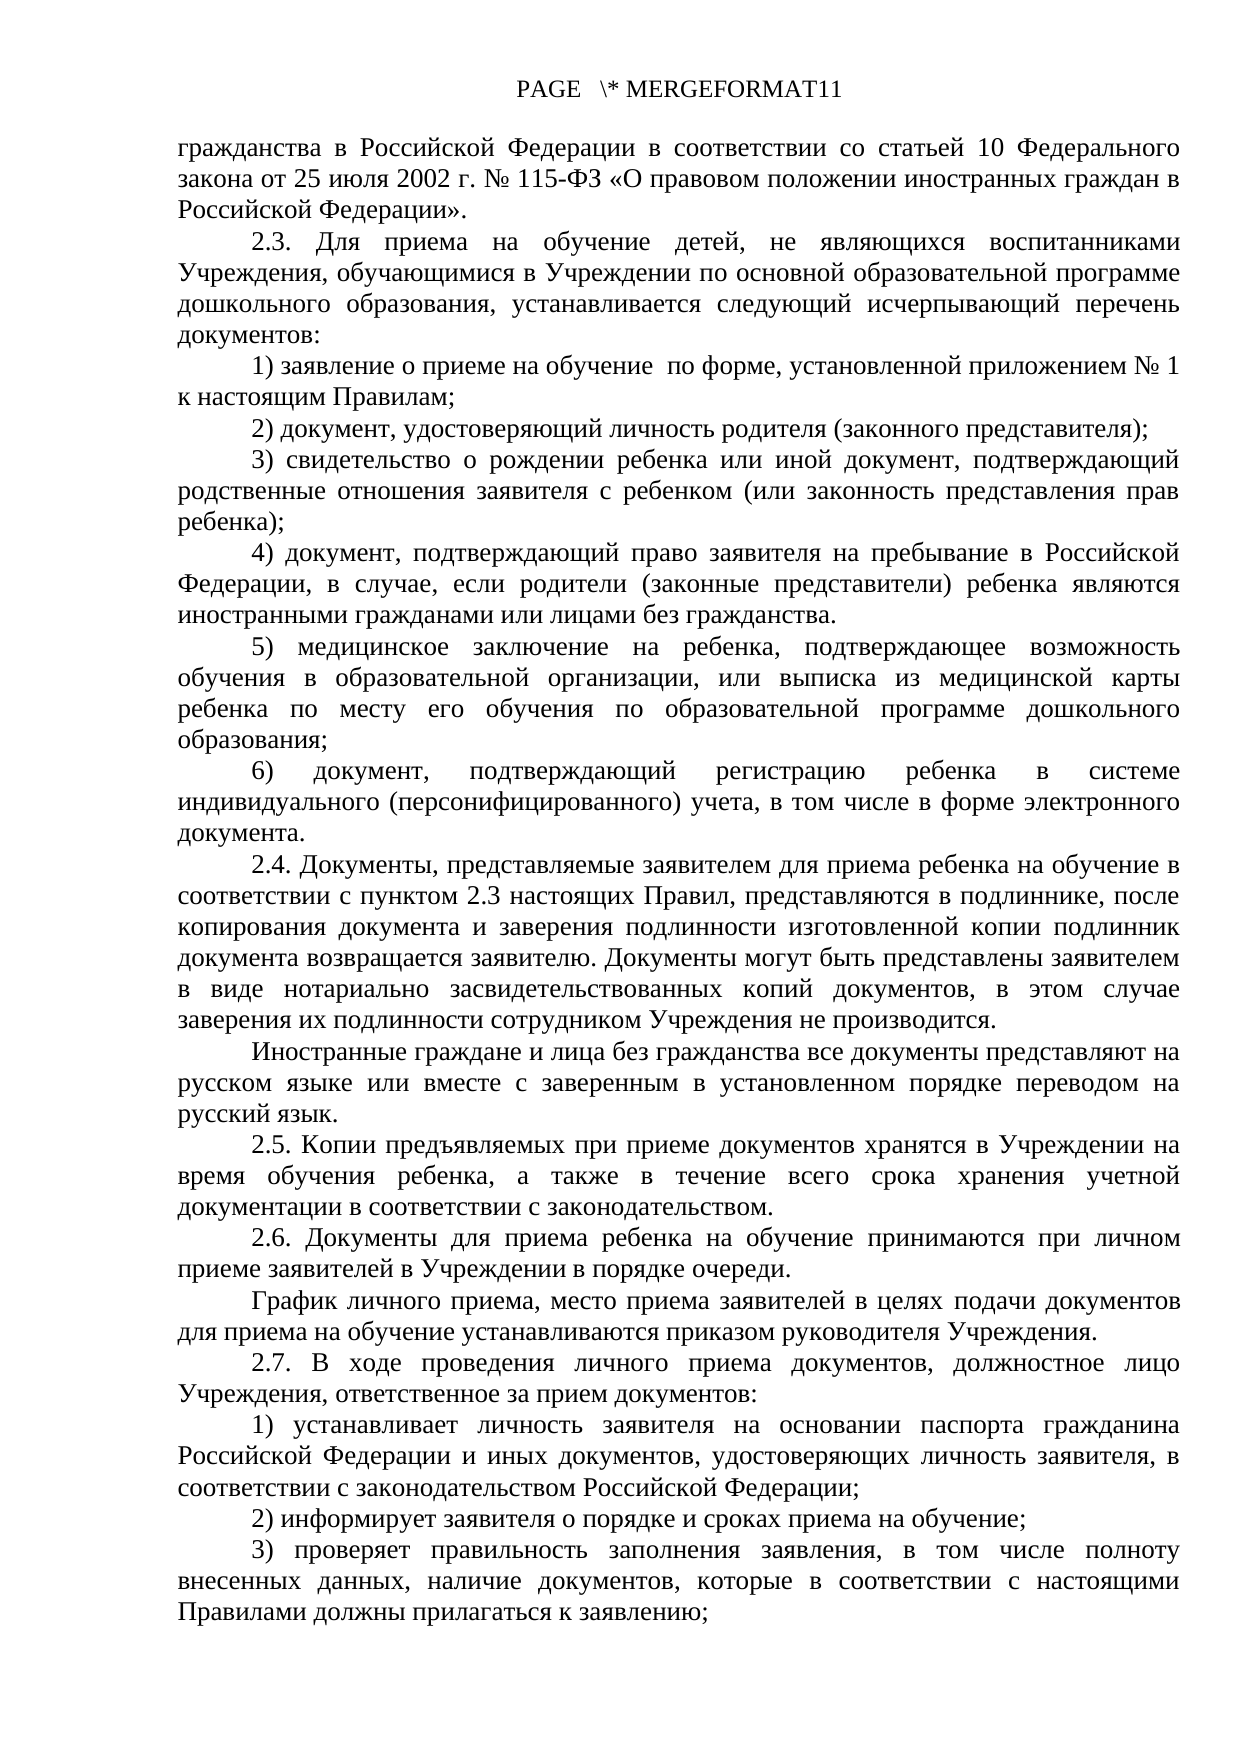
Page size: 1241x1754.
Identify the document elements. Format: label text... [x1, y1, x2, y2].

text 4) документ, подтверждающий право заявителя на пребывание в Российской Федерации, в случае, если родители (законные представители) ребенка являются иностранными гражданами или лицами без гражданства. [177, 536, 1181, 630]
text 2.4. Документы, представляемые заявителем для приема ребенка на обучение в соответствии с пунктом 2.3 настоящих Правил, представляются в подлиннике, после копирования документа и заверения подлинности изготовленной копии подлинник документа возвращается заявителю. Документы могут быть представлены заявителем в виде нотариально засвидетельствованных копий документов, в этом случае заверения их подлинности сотрудником Учреждения не производится. [177, 848, 1181, 1034]
text 2) информирует заявителя о порядке и сроках приема на обучение; [177, 1502, 1181, 1533]
text 3) свидетельство о рождении ребенка или иной документ, подтверждающий родственные отношения заявителя с ребенком (или законность представления прав ребенка); [177, 443, 1181, 536]
text 1) устанавливает личность заявителя на основании паспорта гражданина Российской Федерации и иных документов, удостоверяющих личность заявителя, в соответствии с законодательством Российской Федерации; [177, 1408, 1181, 1502]
text 1) заявление о приеме на обучение по форме, установленной приложением № 1 к настоящим Правилам; [177, 349, 1181, 412]
text 2.7. В ходе проведения личного приема документов, должностное лицо Учреждения, ответственное за прием документов: [177, 1346, 1181, 1408]
text 2.6. Документы для приема ребенка на обучение принимаются при личном приеме заявителей в Учреждении в порядке очереди. [177, 1221, 1181, 1284]
text 2.3. Для приема на обучение детей, не являющихся воспитанниками Учреждения, обучающимися в Учреждении по основной образовательной программе дошкольного образования, устанавливается следующий исчерпывающий перечень документов: [177, 225, 1181, 349]
text График личного приема, место приема заявителей в целях подачи документов для приема на обучение устанавливаются приказом руководителя Учреждения. [177, 1284, 1181, 1346]
text 6) документ, подтверждающий регистрацию ребенка в системе индивидуального (персонифицированного) учета, в том числе в форме электронного документа. [177, 754, 1181, 848]
text 2.5. Копии предъявляемых при приеме документов хранятся в Учреждении на время обучения ребенка, а также в течение всего срока хранения учетной документации в соответствии с законодательством. [177, 1128, 1181, 1221]
text 5) медицинское заключение на ребенка, подтверждающее возможность обучения в образовательной организации, или выписка из медицинской карты ребенка по месту его обучения по образовательной программе дошкольного образования; [177, 630, 1181, 754]
text Иностранные граждане и лица без гражданства все документы представляют на русском языке или вместе с заверенным в установленном порядке переводом на русский язык. [177, 1034, 1181, 1128]
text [177, 131, 1181, 225]
text 3) проверяет правильность заполнения заявления, в том числе полноту внесенных данных, наличие документов, которые в соответствии с настоящими Правилами должны прилагаться к заявлению; [177, 1533, 1181, 1626]
text 2) документ, удостоверяющий личность родителя (законного представителя); [177, 412, 1181, 443]
